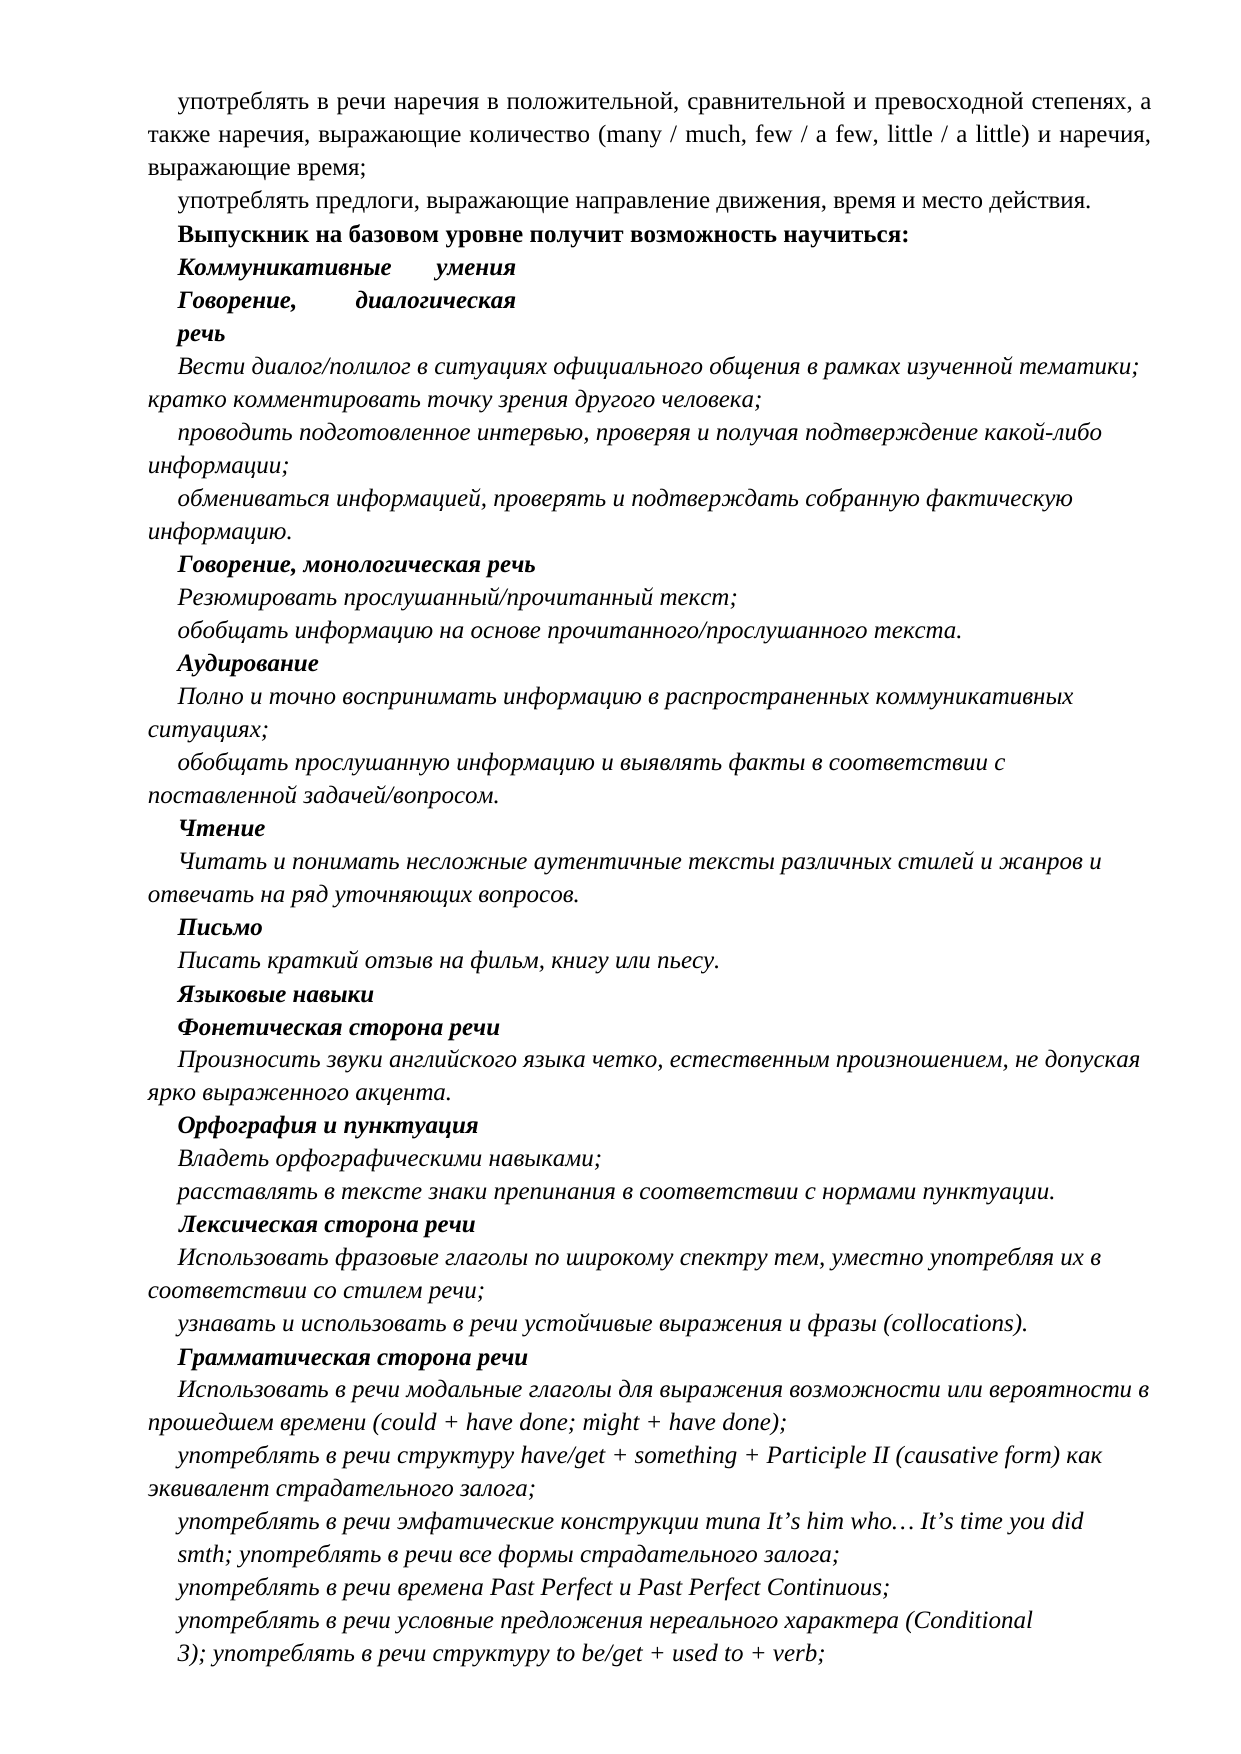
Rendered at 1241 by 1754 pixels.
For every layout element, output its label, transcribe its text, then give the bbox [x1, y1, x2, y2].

text Орфография и пунктуация [177, 1110, 1194, 1139]
text употреблять в речи структуру have/get + something + Participle II (causative form) как эквивалент страдательного залога; [148, 1440, 1158, 1502]
text Резюмировать прослушанный/прочитанный текст; [177, 582, 1194, 610]
text обобщать прослушанную информацию и выявлять факты в соответствии с поставленной задачей/вопросом. [148, 747, 1158, 809]
text употреблять в речи условные предложения нереального характера (Conditional 3); употреблять в речи структуру to be/get + used to + verb; [177, 1605, 1070, 1667]
text Письмо [177, 912, 1194, 941]
text обобщать информацию на основе прочитанного/прослушанного текста. [177, 615, 1194, 643]
text Писать краткий отзыв на фильм, книгу или пьесу. [177, 945, 1194, 974]
text употреблять в речи времена Past Perfect и Past Perfect Continuous; [177, 1572, 1194, 1601]
text Владеть орфографическими навыками; [177, 1143, 1194, 1172]
text Использовать в речи модальные глаголы для выражения возможности или вероятности в прошедшем времени (could + have done; might + have done); [148, 1374, 1158, 1436]
text Языковые навыки [177, 979, 1194, 1007]
text Произносить звуки английского языка четко, естественным произношением, не допуская ярко выраженного акцента. [148, 1044, 1158, 1106]
text обмениваться информацией, проверять и подтверждать собранную фактическую информацию. [148, 483, 1158, 545]
text Коммуникативные умения Говорение, диалогическая речь [177, 252, 518, 347]
text Фонетическая сторона речи [177, 1012, 1194, 1041]
text Лексическая сторона речи [179, 1209, 1194, 1238]
text Полно и точно воспринимать информацию в распространенных коммуникативных ситуациях; [148, 681, 1158, 743]
text Выпускник на базовом уровне получит возможность научиться: [177, 219, 1194, 248]
text Говорение, монологическая речь [177, 549, 1194, 578]
text расставлять в тексте знаки препинания в соответствии с нормами пунктуации. [177, 1176, 1194, 1204]
text Вести диалог/полилог в ситуациях официального общения в рамках изученной тематики; кратко комментировать точку зрения другого человека; [148, 351, 1158, 413]
text Использовать фразовые глаголы по широкому спектру тем, уместно употребляя их в соответствии со стилем речи; [148, 1242, 1158, 1304]
text Грамматическая сторона речи [177, 1342, 1194, 1370]
text проводить подготовленное интервью, проверяя и получая подтверждение какой-либо информации; [148, 417, 1158, 479]
text Чтение [177, 813, 1194, 842]
text употреблять в речи наречия в положительной, сравнительной и превосходной степенях, а также наречия, выражающие количество (many / much, few / a few, little / a little) и наречия, выражающие время; [148, 86, 1152, 181]
text употреблять в речи эмфатические конструкции типа It’s him who… It’s time you did smth; употреблять в речи все формы страдательного залога; [177, 1506, 1147, 1568]
text употреблять предлоги, выражающие направление движения, время и место действия. [177, 185, 1194, 214]
text Читать и понимать несложные аутентичные тексты различных стилей и жанров и отвечать на ряд уточняющих вопросов. [148, 846, 1158, 908]
text Аудирование [177, 648, 1194, 677]
text узнавать и использовать в речи устойчивые выражения и фразы (collocations). [177, 1308, 1194, 1337]
